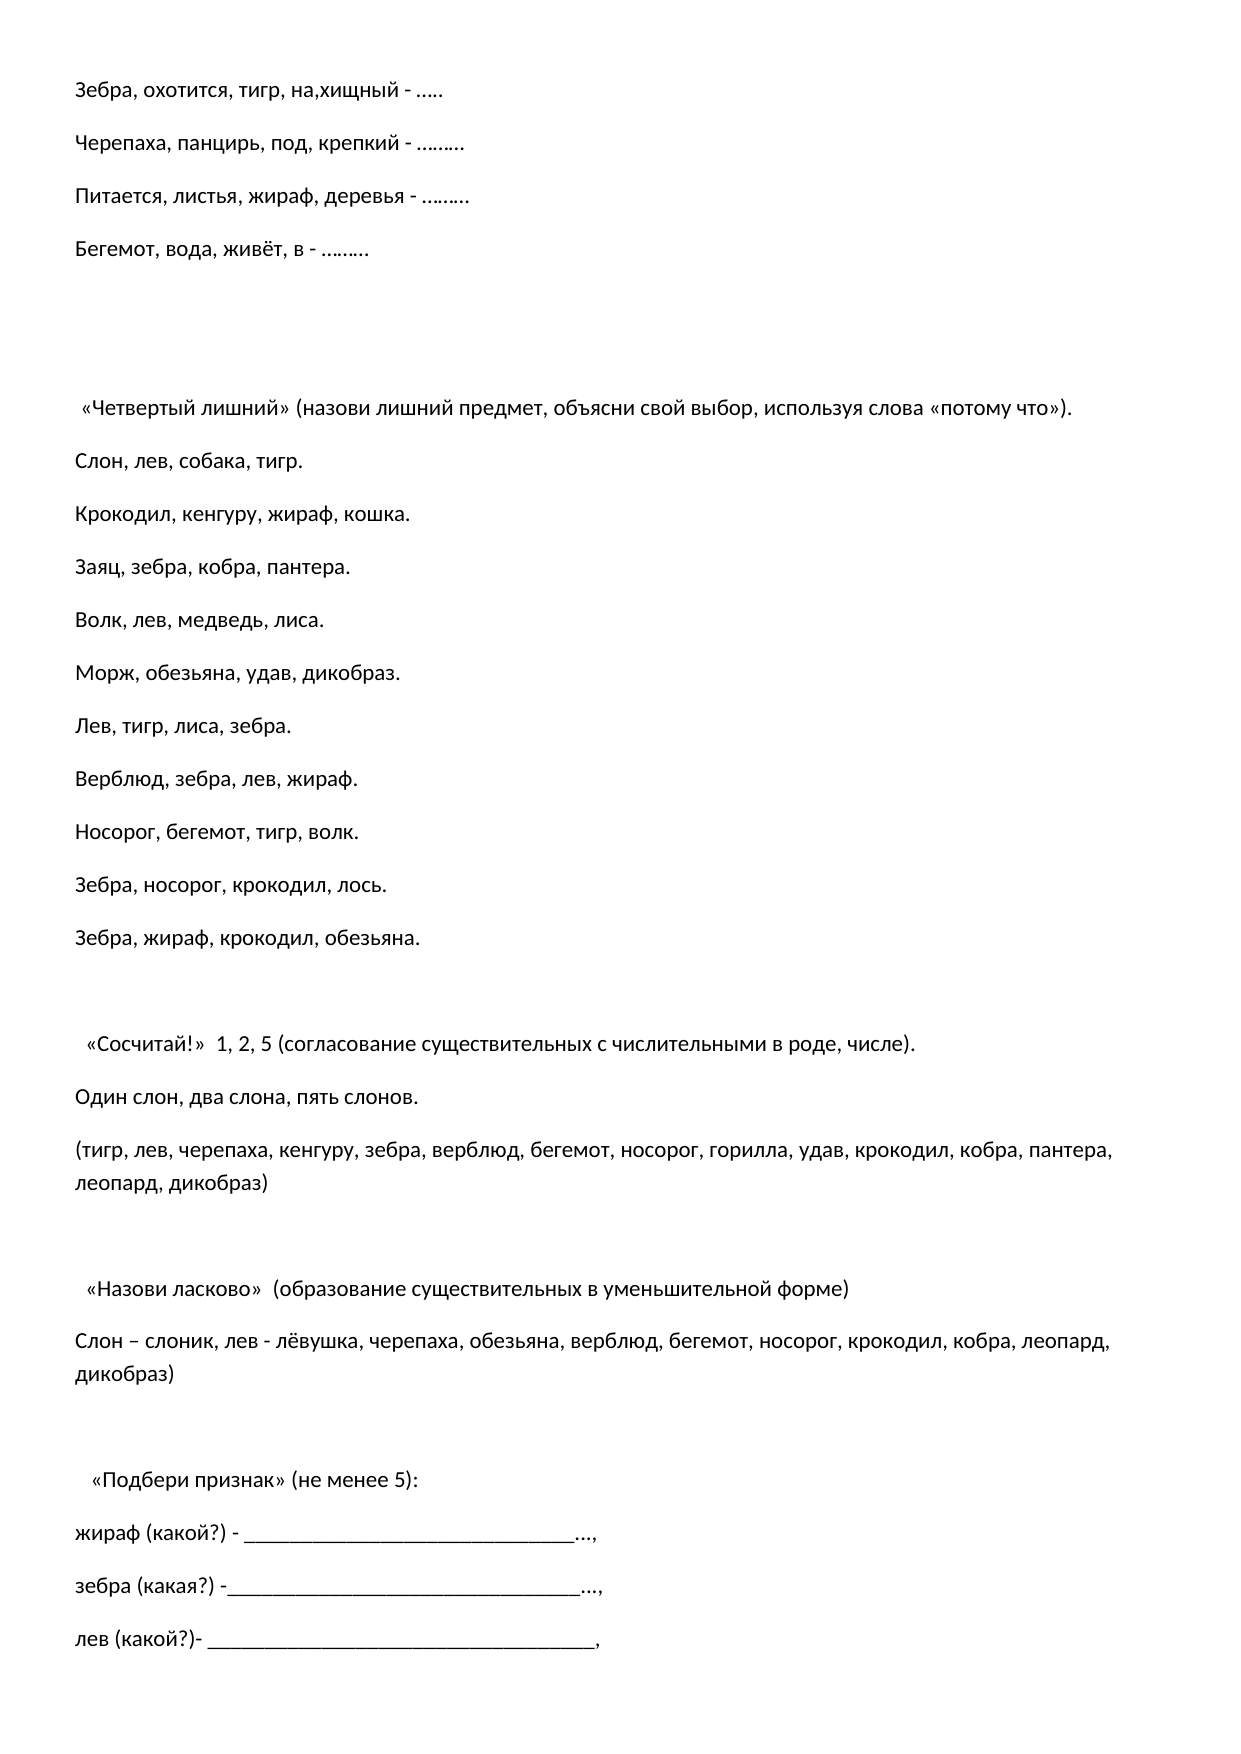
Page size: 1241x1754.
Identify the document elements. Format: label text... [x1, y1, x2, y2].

text «Сосчитай!» 1, 2, 5 (согласование существительных с числительными в роде, числе). [75, 1029, 1165, 1057]
text «Назови ласково» (образование существительных в уменьшительной форме) [75, 1274, 1165, 1302]
text «Подбери признак» (не менее 5): [75, 1465, 1165, 1493]
text Морж, обезьяна, удав, дикобраз. [75, 658, 1165, 686]
text Слон – слоник, лев - лёвушка, черепаха, обезьяна, верблюд, бегемот, носорог, крокодил, кобра, леопард, дикобраз) [75, 1327, 1165, 1387]
text Черепаха, панцирь, под, крепкий - ……… [75, 128, 1165, 156]
text Зебра, охотится, тигр, на,хищный - ….. [75, 75, 1165, 103]
text Один слон, два слона, пять слонов. [75, 1082, 1165, 1110]
text Зебра, носорог, крокодил, лось. [75, 870, 1165, 898]
text Питается, листья, жираф, деревья - ……… [75, 181, 1165, 209]
text лев (какой?)- __________________________________, [75, 1624, 1165, 1652]
text зебра (какая?) -_______________________________..., [75, 1571, 1165, 1599]
text (тигр, лев, черепаха, кенгуру, зебра, верблюд, бегемот, носорог, горилла, удав, крокодил, кобра, пантера, леопард, дикобраз) [75, 1135, 1165, 1196]
text «Четвертый лишний» (назови лишний предмет, объясни свой выбор, используя слова «потому что»). [75, 393, 1165, 421]
text Волк, лев, медведь, лиса. [75, 605, 1165, 633]
text Лев, тигр, лиса, зебра. [75, 711, 1165, 739]
text Зебра, жираф, крокодил, обезьяна. [75, 923, 1165, 951]
text Верблюд, зебра, лев, жираф. [75, 764, 1165, 792]
text Носорог, бегемот, тигр, волк. [75, 817, 1165, 845]
text жираф (какой?) - _____________________________..., [75, 1518, 1165, 1546]
text Бегемот, вода, живёт, в - ……… [75, 234, 1165, 262]
text Заяц, зебра, кобра, пантера. [75, 552, 1165, 580]
text Слон, лев, собака, тигр. [75, 446, 1165, 474]
text Крокодил, кенгуру, жираф, кошка. [75, 499, 1165, 527]
